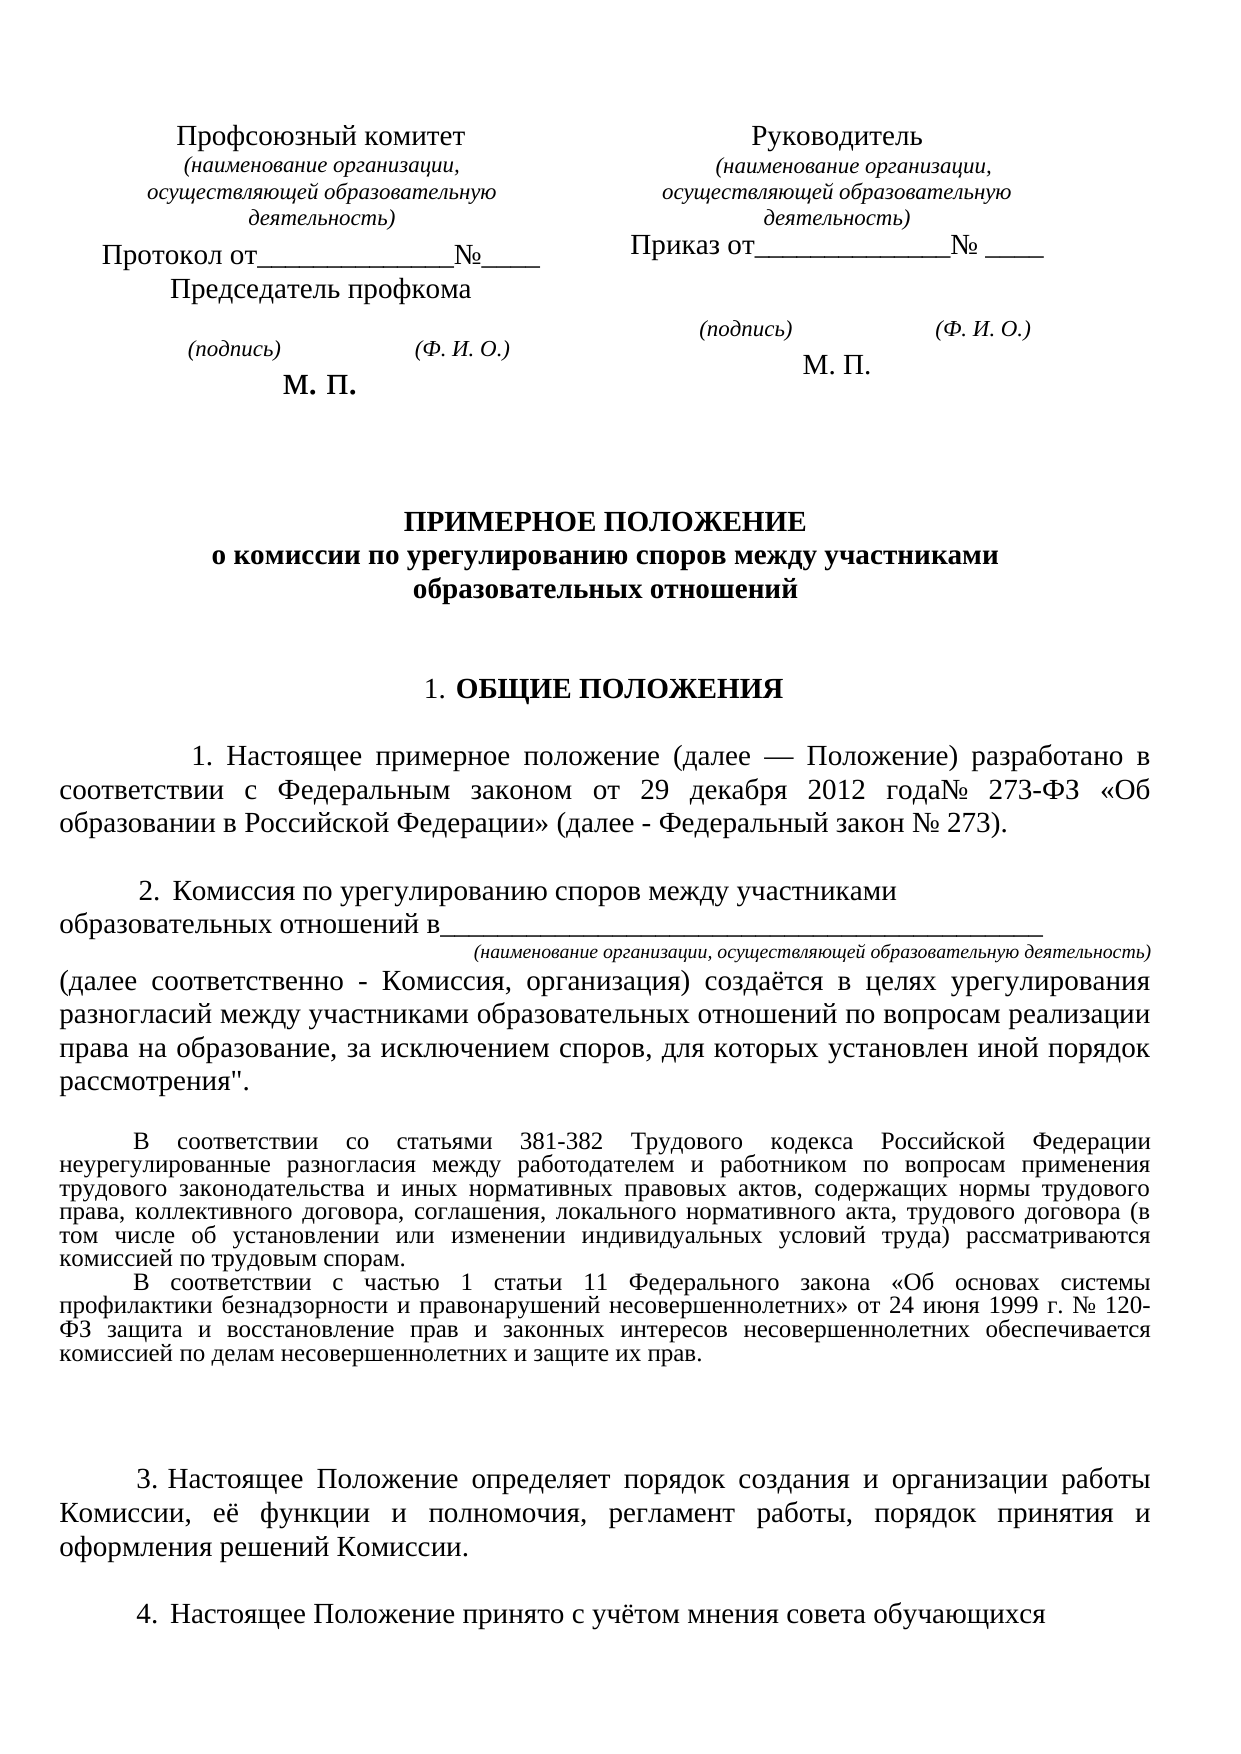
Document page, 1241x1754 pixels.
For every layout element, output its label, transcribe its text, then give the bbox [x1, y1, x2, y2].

list Комиссия по урегулированию споров между участниками [59, 873, 1152, 906]
text В соответствии со статьями 381-382 Трудового кодекса Российской Федерации неурегулированные разногласия между работодателем и работником по вопросам применения трудового законодательства и иных нормативных правовых актов, содержащих нормы трудового права, коллективного договора, соглашения, локального нормативного акта, трудового договора (в том числе об установлении или изменении индивидуальных условий труда) рассматриваются комиссией по трудовым спорам. [59, 1130, 1152, 1272]
list ОБЩИЕ ПОЛОЖЕНИЯ [424, 671, 1152, 705]
text 1. Настоящее примерное положение (далее — Положение) разработано в соответствии с Федеральным законом от 29 декабря 2012 года№ 273-ФЗ «Об образовании в Российской Федерации» (далее - Федеральный закон № 273). [59, 738, 1152, 839]
text образовательных отношений в [59, 906, 1152, 940]
list Настоящее Положение определяет порядок создания и организации работы Комиссии, её функции и полномочия, регламент работы, порядок принятия и оформления решений Комиссии. [59, 1462, 1152, 1562]
text о комиссии по урегулированию споров между участниками [59, 537, 1152, 571]
text ПРИМЕРНОЕ ПОЛОЖЕНИЕ [59, 504, 1152, 537]
text образовательных отношений [59, 571, 1152, 604]
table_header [48, 118, 593, 437]
text (наименование организации, осуществляющей образовательную деятельность) [59, 940, 1152, 963]
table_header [594, 118, 1080, 437]
text (далее соответственно - Комиссия, организация) создаётся в целях урегулирования разногласий между участниками образовательных отношений по вопросам реализации права на образование, за исключением споров, для которых установлен иной порядок рассмотрения". [59, 963, 1152, 1097]
text В соответствии с частью 1 статьи 11 Федерального закона «Об основах системы профилактики безнадзорности и правонарушений несовершеннолетних» от 24 июня 1999 г. № 120-ФЗ защита и восстановление прав и законных интересов несовершеннолетних обеспечивается комиссией по делам несовершеннолетних и защите их прав. [59, 1272, 1152, 1366]
list Настоящее Положение принято с учётом мнения совета обучающихся [59, 1596, 1152, 1629]
